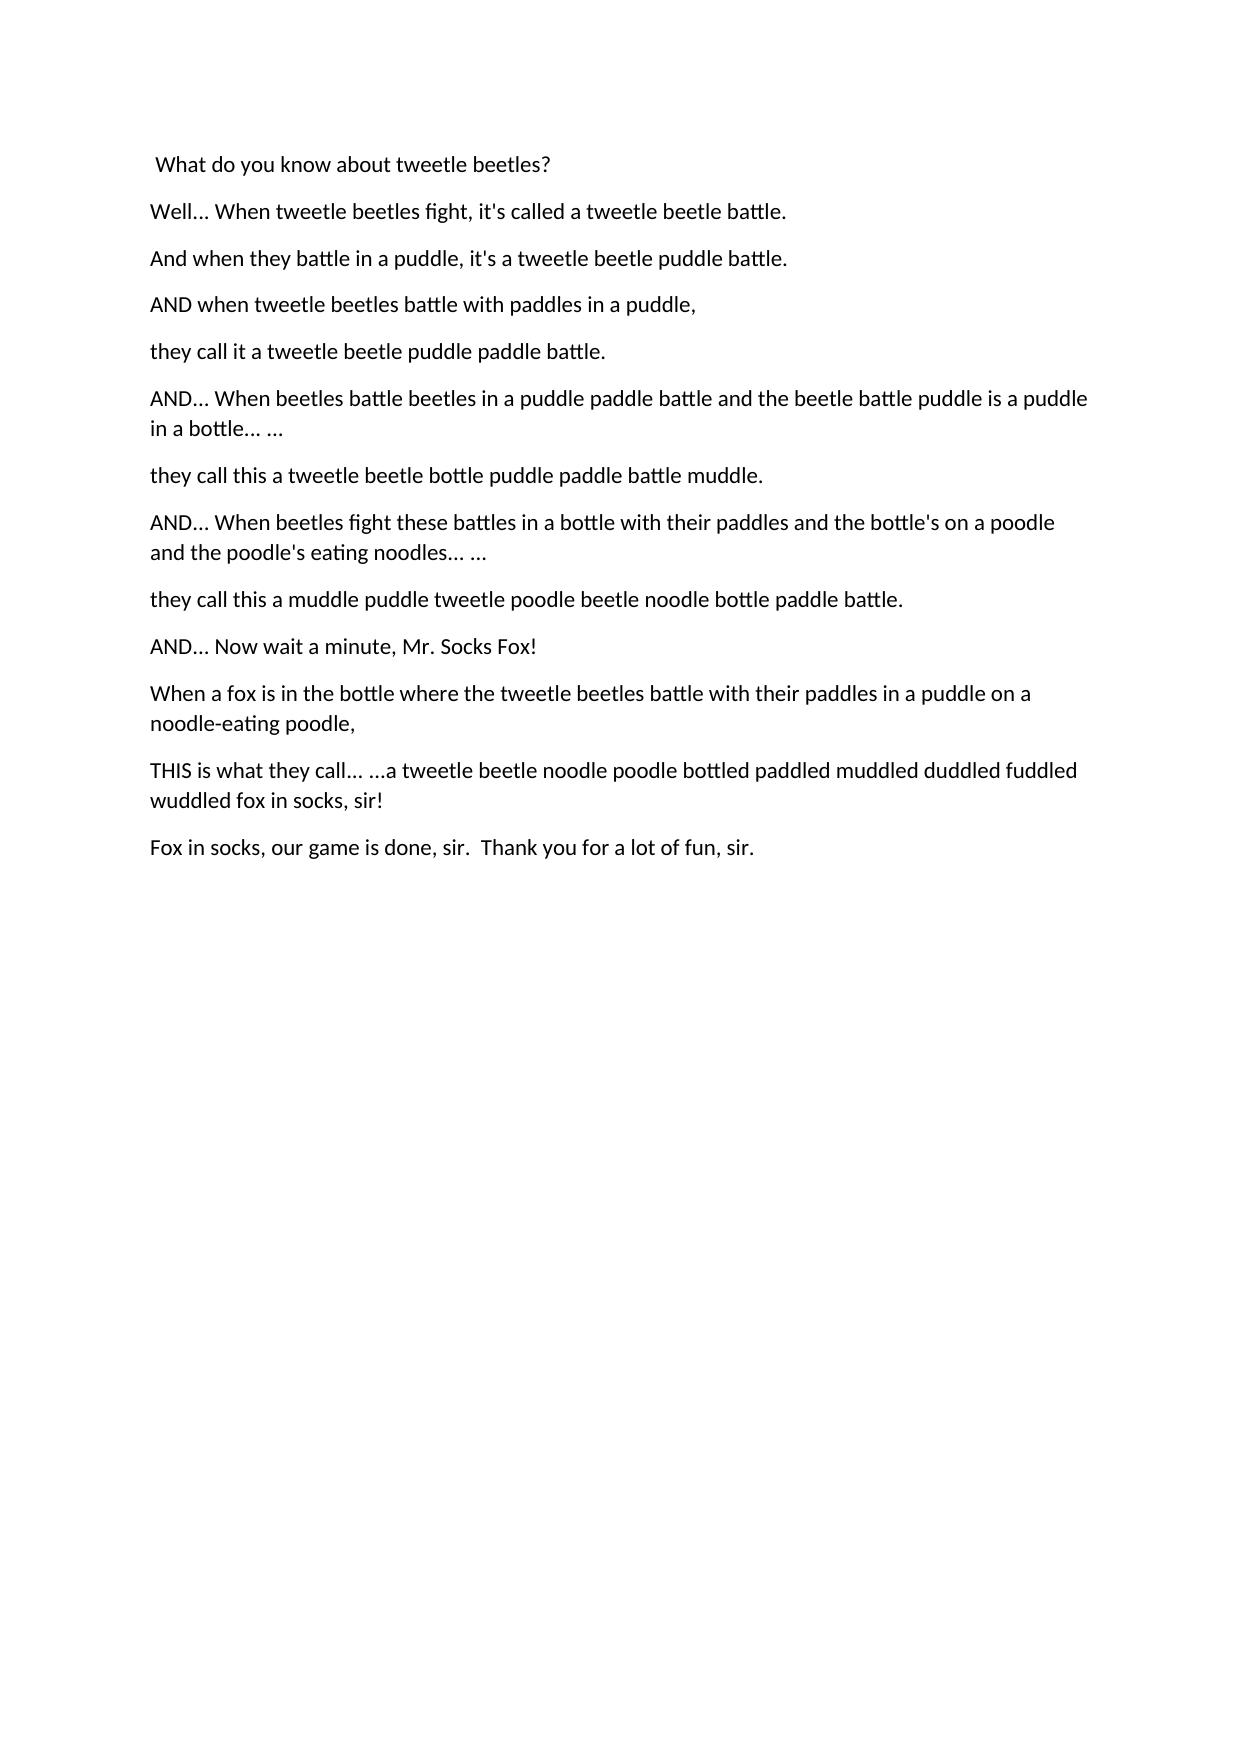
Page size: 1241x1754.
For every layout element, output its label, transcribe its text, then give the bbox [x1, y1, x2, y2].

text AND... When beetles battle beetles in a puddle paddle battle and the beetle battle puddle is a puddle in a bottle... ... [150, 384, 1090, 443]
text they call this a muddle puddle tweetle poodle beetle noodle bottle paddle battle. [150, 585, 1090, 613]
text Well... When tweetle beetles fight, it's called a tweetle beetle battle. [150, 197, 1090, 225]
text And when they battle in a puddle, it's a tweetle beetle puddle battle. [150, 244, 1090, 272]
text AND... When beetles fight these battles in a bottle with their paddles and the bottle's on a poodle and the poodle's eating noodles... ... [150, 508, 1090, 567]
text AND when tweetle beetles battle with paddles in a puddle, [150, 291, 1090, 319]
text THIS is what they call... ...a tweetle beetle noodle poodle bottled paddled muddled duddled fuddled wuddled fox in socks, sir! [150, 756, 1090, 814]
text they call this a tweetle beetle bottle puddle paddle battle muddle. [150, 461, 1090, 489]
text they call it a tweetle beetle puddle paddle battle. [150, 337, 1090, 366]
text What do you know about tweetle beetles? [150, 150, 1090, 178]
text Fox in socks, our game is done, sir. Thank you for a lot of fun, sir. [150, 833, 1090, 861]
text AND... Now wait a minute, Mr. Socks Fox! [150, 632, 1090, 660]
text When a fox is in the bottle where the tweetle beetles battle with their paddles in a puddle on a noodle-eating poodle, [150, 679, 1090, 737]
